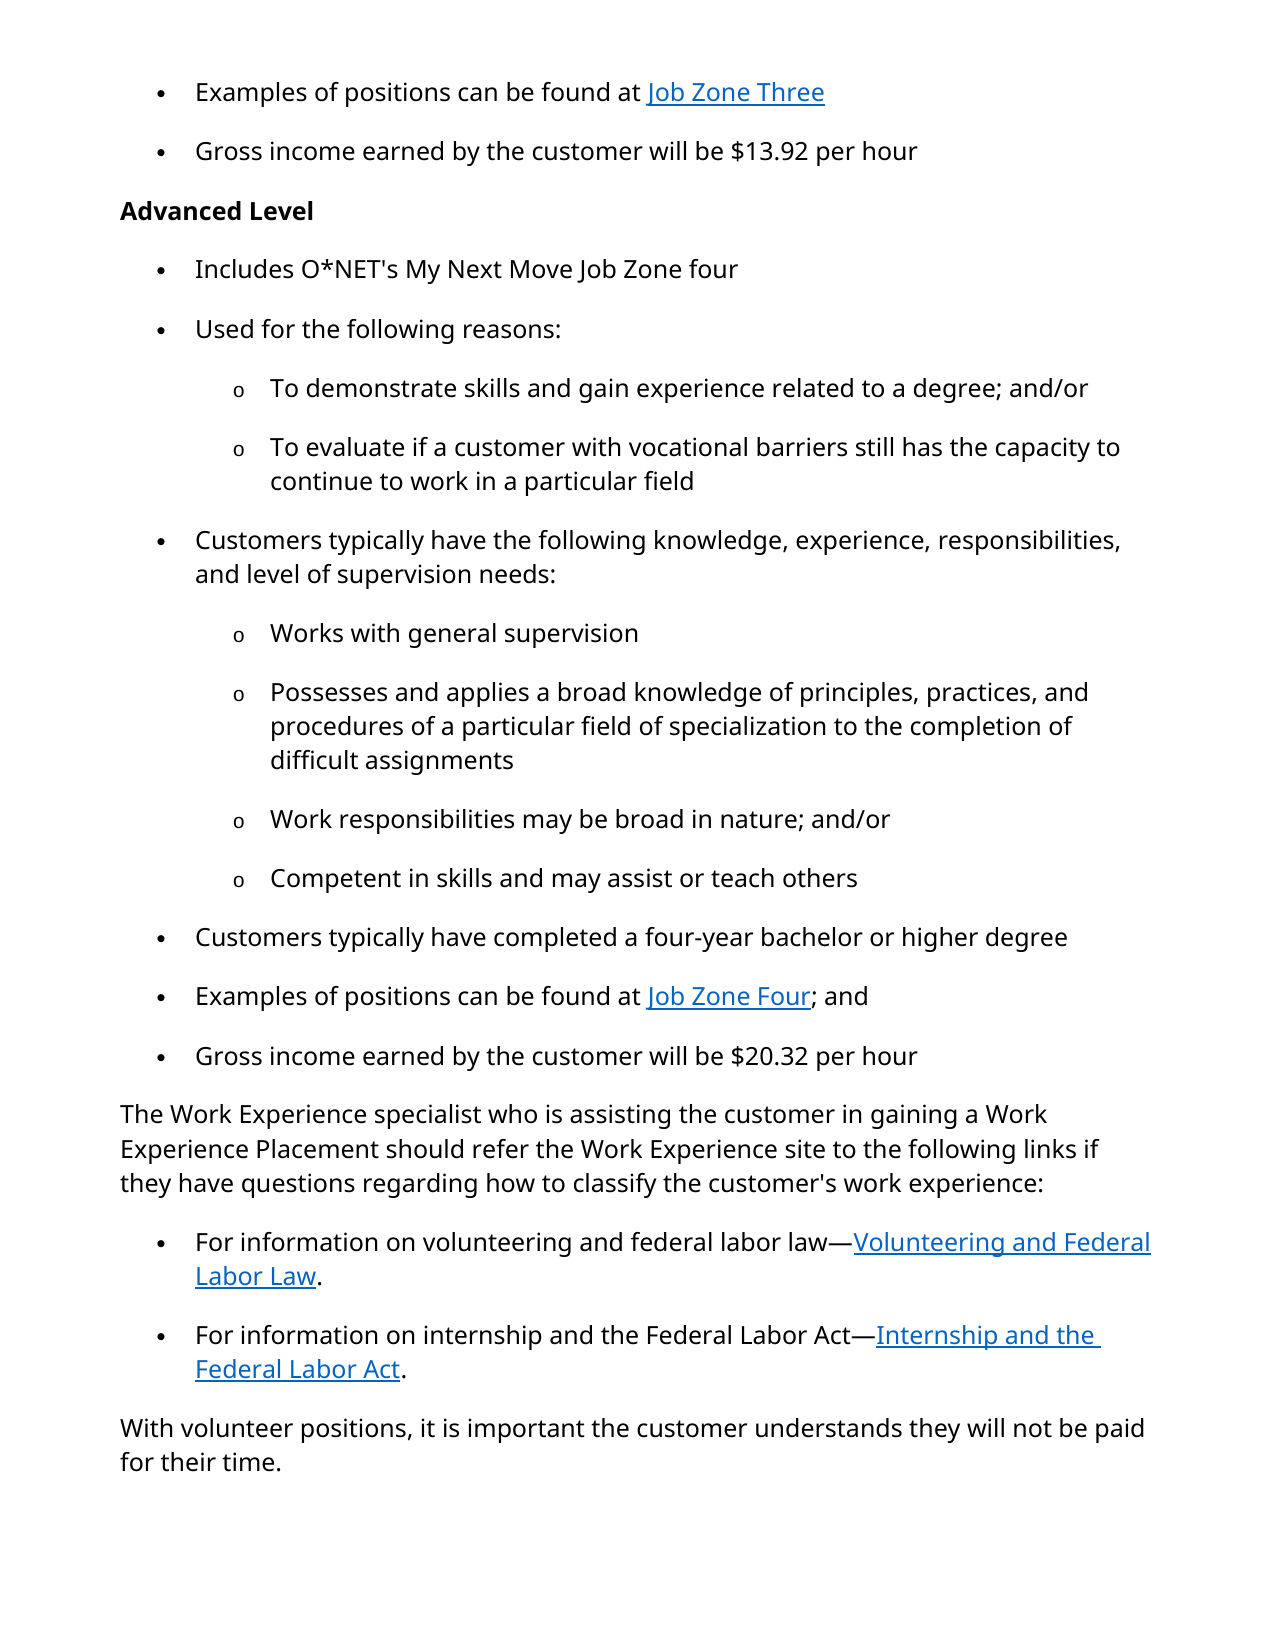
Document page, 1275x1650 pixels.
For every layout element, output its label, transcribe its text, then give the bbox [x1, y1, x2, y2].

text The Work Experience specialist who is assisting the customer in gaining a Work Experience Placement should refer the Work Experience site to the following links if they have questions regarding how to classify the customer's work experience: [120, 1097, 1155, 1199]
list Examples of positions can be found at Job Zone Four; and [157, 979, 1155, 1013]
list Work responsibilities may be broad in nature; and/or [232, 802, 1155, 836]
list Gross income earned by the customer will be $13.92 per hour [157, 134, 1155, 168]
list To evaluate if a customer with vocational barriers still has the capacity to continue to work in a particular field [232, 429, 1155, 497]
list Competent in skills and may assist or teach others [232, 861, 1155, 895]
list Possesses and applies a broad knowledge of principles, practices, and procedures of a particular field of specialization to the completion of difficult assignments [232, 675, 1155, 777]
list To demonstrate skills and gain experience related to a degree; and/or [232, 370, 1155, 404]
text With volunteer positions, it is important the customer understands they will not be paid for their time. [120, 1411, 1155, 1479]
list Customers typically have completed a four-year bachelor or higher degree [157, 920, 1155, 954]
list Includes O*NET's My Next Move Job Zone four [157, 252, 1155, 286]
list Works with general supervision [232, 616, 1155, 650]
list Gross income earned by the customer will be $20.32 per hour [157, 1038, 1155, 1072]
subtitle Advanced Level [120, 193, 1155, 227]
list Examples of positions can be found at Job Zone Three [157, 75, 1155, 109]
list Used for the following reasons: [157, 311, 1155, 345]
list For information on volunteering and federal labor law—Volunteering and Federal Labor Law. [157, 1224, 1155, 1292]
list Customers typically have the following knowledge, experience, responsibilities, and level of supervision needs: [157, 522, 1155, 591]
list For information on internship and the Federal Labor Act—Internship and the Federal Labor Act. [157, 1317, 1155, 1386]
